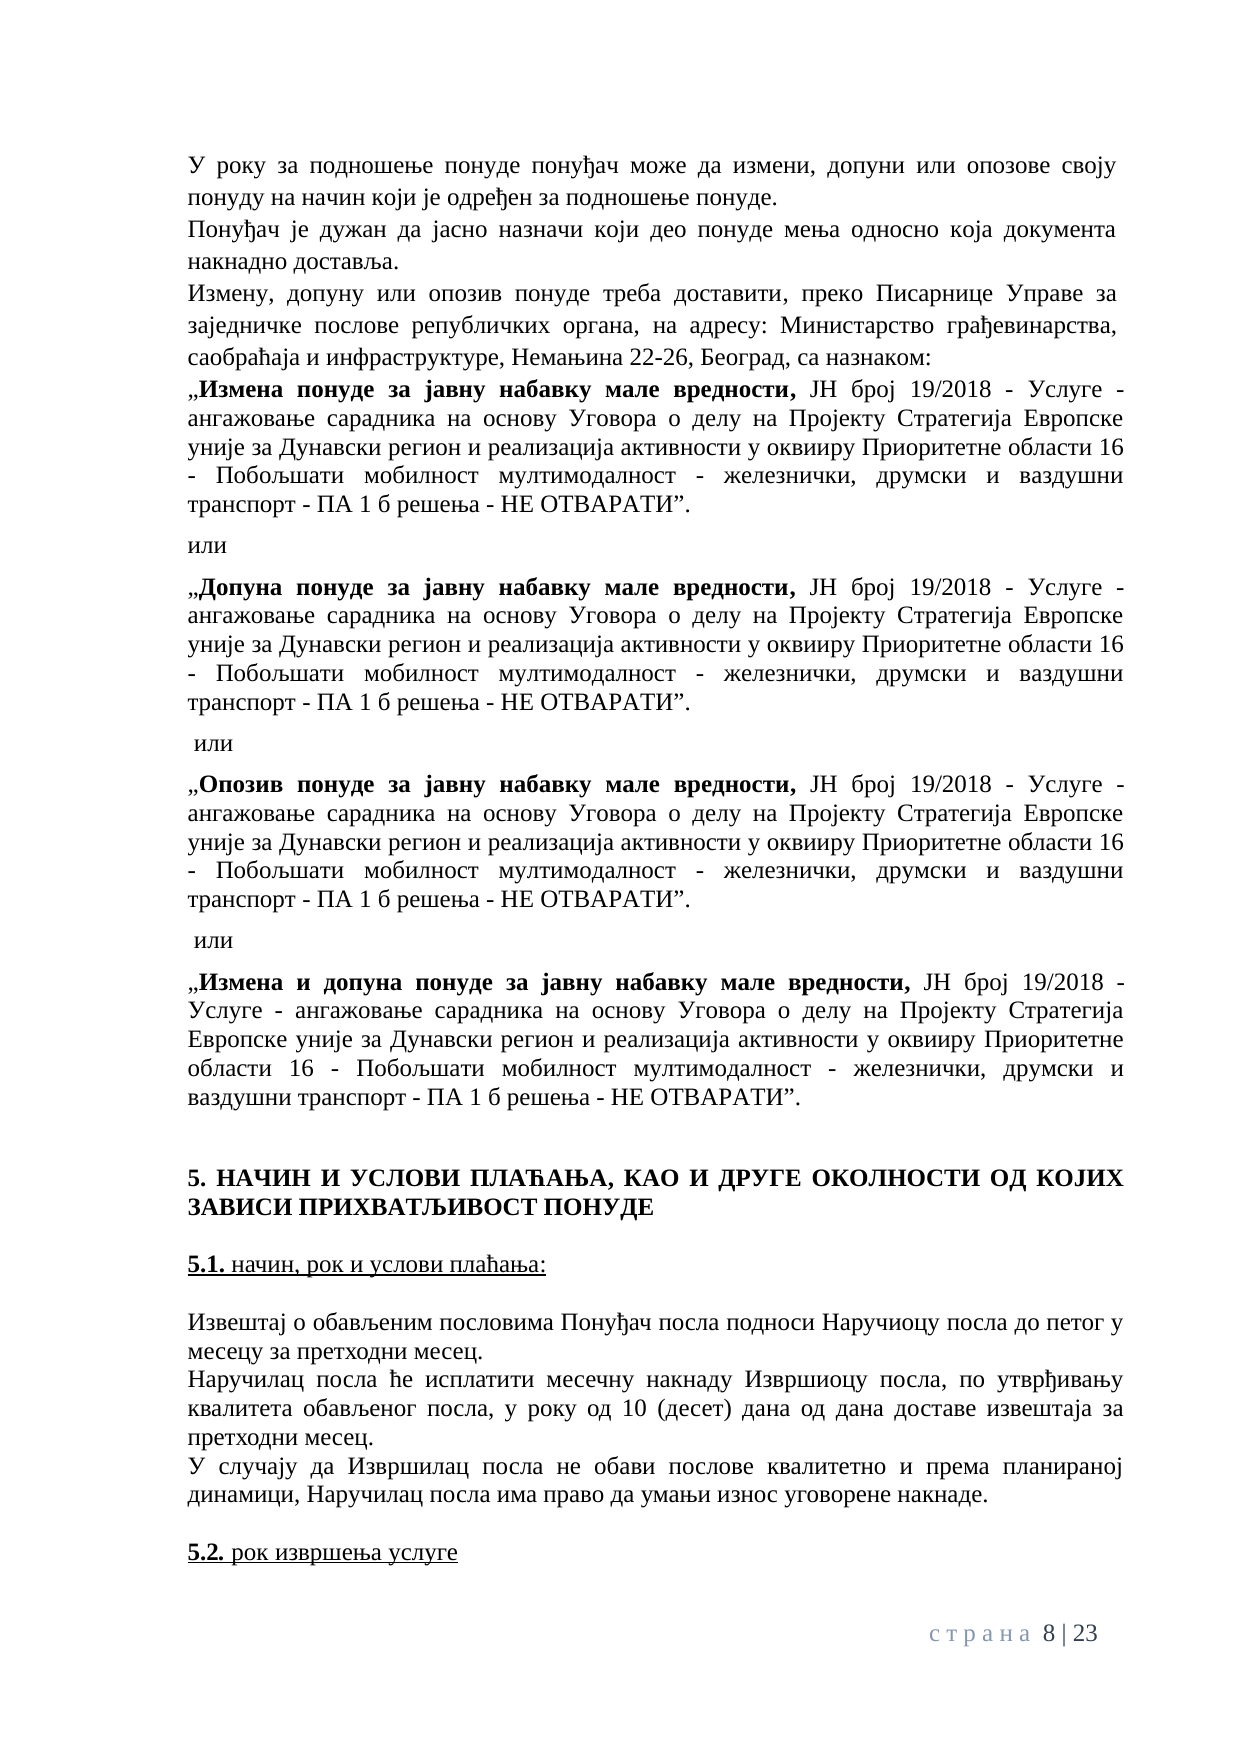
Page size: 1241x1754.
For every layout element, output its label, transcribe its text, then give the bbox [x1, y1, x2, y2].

text или [187, 728, 1125, 757]
text 5.1. начин, рок и услови плаћања: [187, 1249, 1125, 1278]
text 5.2. рок извршења услуге [187, 1537, 1125, 1566]
text или [187, 926, 1125, 954]
text Извештај о обављеним пословима Понуђач посла подноси Наручиоцу посла до петог у месецу за претходни месец. [187, 1307, 1125, 1364]
text У року за подношење понуде понуђач може да измени, допуни или опозове своју понуду на начин који је одређен за подношење понуде. [187, 150, 1117, 210]
text 5. НАЧИН И УСЛОВИ ПЛАЋАЊА, КАО И ДРУГЕ ОКОЛНОСТИ ОД КОЈИХ ЗАВИСИ ПРИХВАТЉИВОСТ ПОНУДЕ [187, 1163, 1125, 1221]
text „Опозив понуде за јавну набавку мале вредности, ЈН број 19/2018 - Услуге - ангажовање сарадника на основу Уговора о делу на Пројекту Стратегија Европске уније за Дунавски регион и реализација активности у оквииру Приоритетне области 16 - Побољшати мобилност мултимодалност - железнички, друмски и ваздушни транспорт - ПА 1 б решења - НЕ ОТВАРАТИ”. [187, 769, 1125, 913]
text или [187, 531, 1125, 559]
text У случају да Извршилац посла не обави послове квалитетно и према планираној динамици, Наручилац посла има право да умањи износ уговорене накнаде. [187, 1451, 1125, 1508]
text Понуђач је дужан да јасно назначи који део понуде мења односно која документа накнадно доставља. [187, 214, 1117, 274]
text „Измена и допуна понуде за јавну набавку мале вредности, ЈН број 19/2018 - Услуге - ангажовање сарадника на основу Уговора о делу на Пројекту Стратегија Европске уније за Дунавски регион и реализација активности у оквииру Приоритетне области 16 - Побољшати мобилност мултимодалност - железнички, друмски и ваздушни транспорт - ПА 1 б решења - НЕ ОТВАРАТИ”. [187, 967, 1125, 1111]
text „Допуна понуде за јавну набавку мале вредности, ЈН број 19/2018 - Услуге - ангажовање сарадника на основу Уговора о делу на Пројекту Стратегија Европске уније за Дунавски регион и реализација активности у оквииру Приоритетне области 16 - Побољшати мобилност мултимодалност - железнички, друмски и ваздушни транспорт - ПА 1 б решења - НЕ ОТВАРАТИ”. [187, 572, 1125, 716]
text Измену, допуну или опозив понуде треба доставити, преко Писарнице Управе за заједничке послове републичких органа, на адресу: Министарство грађевинарства, саобраћаја и инфраструктуре, Немањина 22-26, Београд, са назнаком: [187, 278, 1117, 370]
text „Измена понуде за јавну набавку мале вредности, ЈН број 19/2018 - Услуге - ангажовање сарадника на основу Уговора о делу на Пројекту Стратегија Европске уније за Дунавски регион и реализација активности у оквииру Приоритетне области 16 - Побољшати мобилност мултимодалност - железнички, друмски и ваздушни транспорт - ПА 1 б решења - НЕ ОТВАРАТИ”. [187, 374, 1125, 518]
text Наручилац посла ће исплатити месечну накнаду Извршиоцу посла, по утврђивању квалитета обављеног посла, у року од 10 (десет) дана од дана доставе извештаја за претходни месец. [187, 1364, 1125, 1451]
